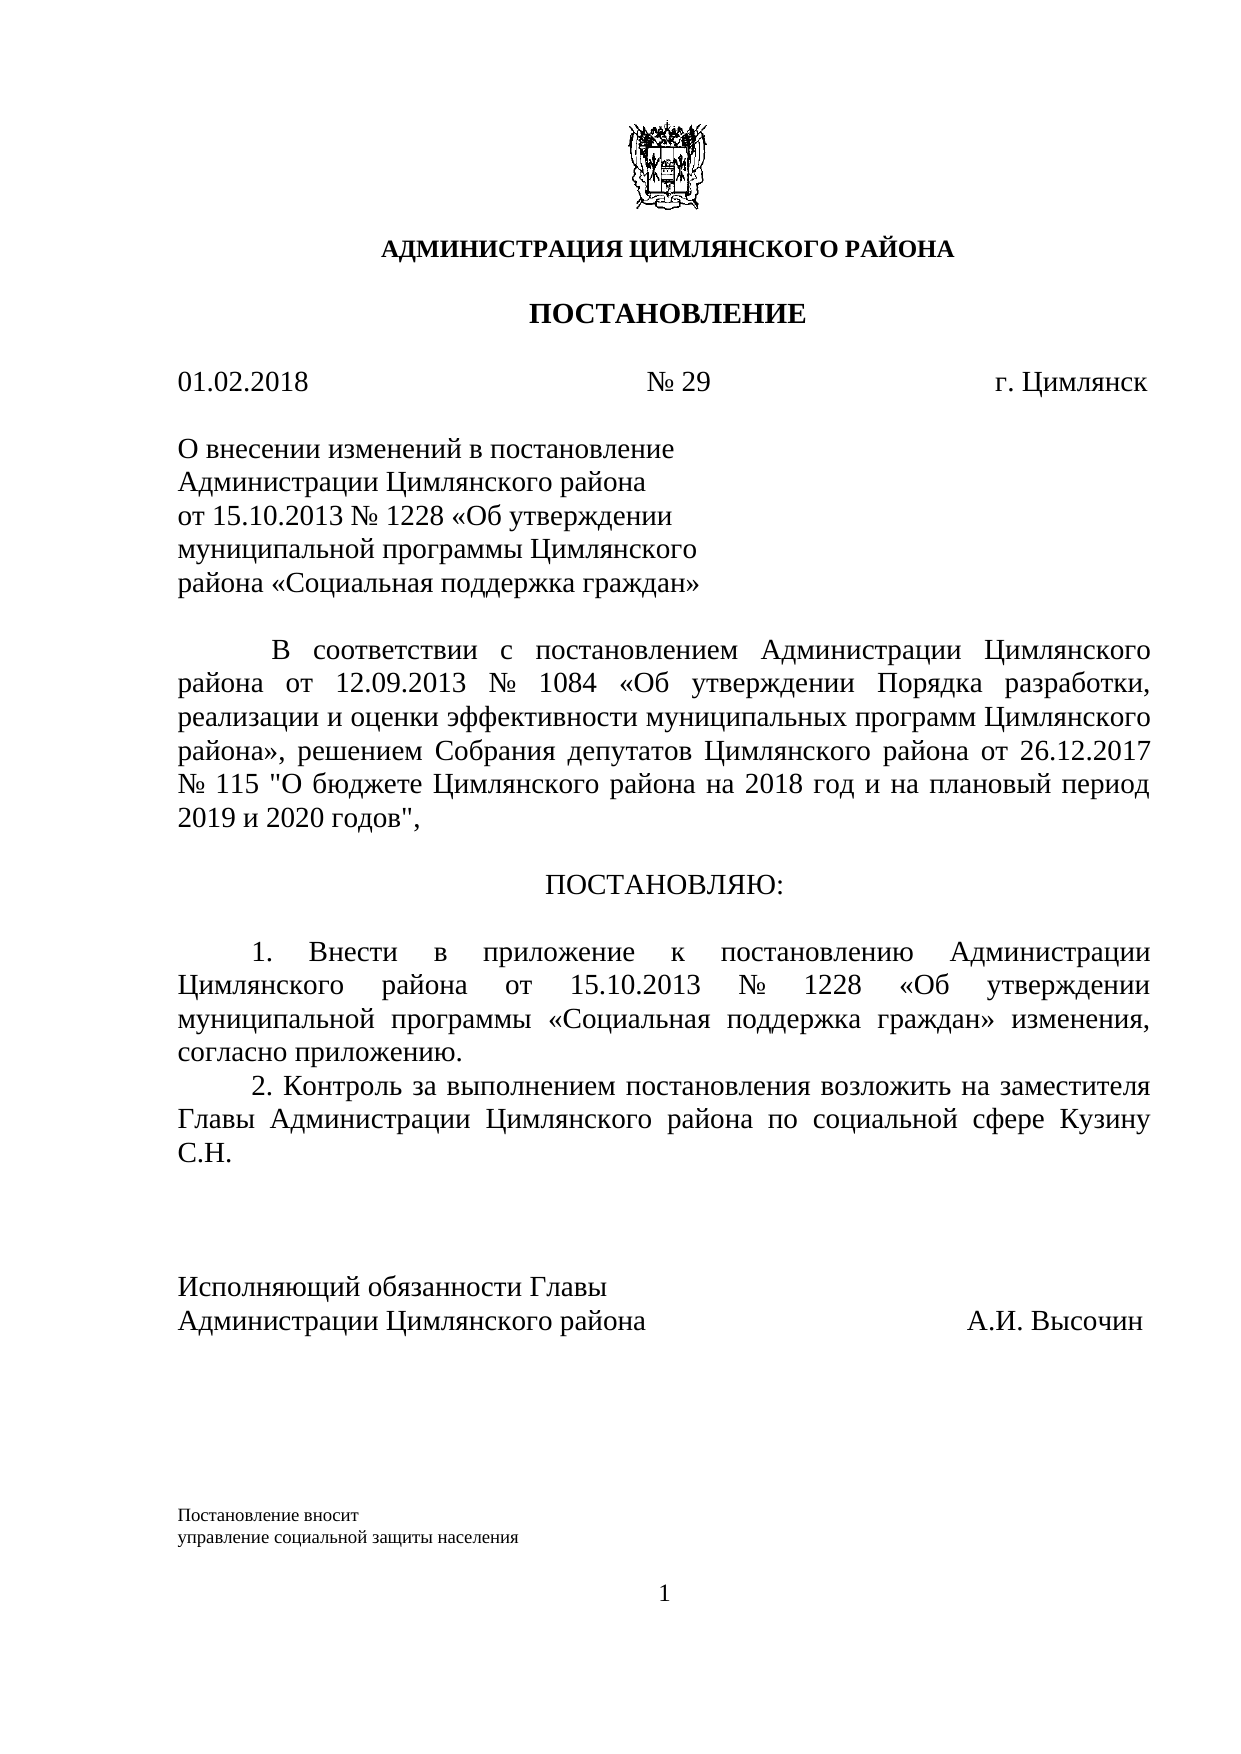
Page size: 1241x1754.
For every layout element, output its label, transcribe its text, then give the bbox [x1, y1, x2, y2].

text 2. Контроль за выполнением постановления возложить на заместителя Главы Администрации Цимлянского района по социальной сфере Кузину С.Н. [177, 1068, 1152, 1169]
text администрациЯ Цимлянского района [121, 234, 1214, 263]
text В соответствии с постановлением Администрации Цимлянского района от 12.09.2013 № 1084 «Об утверждении Порядка разработки, реализации и оценки эффективности муниципальных программ Цимлянского района», решением Собрания депутатов Цимлянского района от 26.12.2017 № 115 "О бюджете Цимлянского района на 2018 год и на плановый период 2019 и 2020 годов", [177, 632, 1152, 833]
picture [627, 118, 708, 211]
text Администрации Цимлянского района А.И. Высочин [177, 1303, 1152, 1336]
text Администрации Цимлянского района [177, 464, 1152, 498]
text 1. Внести в приложение к постановлению Администрации Цимлянского района от 15.10.2013 № 1228 «Об утверждении муниципальной программы «Социальная поддержка граждан» изменения, согласно приложению. [177, 934, 1151, 1068]
text О внесении изменений в постановление [177, 431, 1152, 464]
text управление социальной защиты населения [177, 1526, 1152, 1547]
text Исполняющий обязанности Главы [177, 1269, 1152, 1303]
text 01.02.2018 № 29 г. Цимлянск [177, 364, 1152, 397]
text от 15.10.2013 № 1228 «Об утверждении [177, 498, 1152, 531]
text Постановление вносит [177, 1504, 1152, 1526]
text ПОСТАНОВЛЕНИЕ [121, 297, 1214, 330]
text ПОСТАНОВЛЯЮ: [177, 867, 1152, 900]
text района «Социальная поддержка граждан» [177, 565, 1152, 598]
text муниципальной программы Цимлянского [177, 531, 1152, 565]
